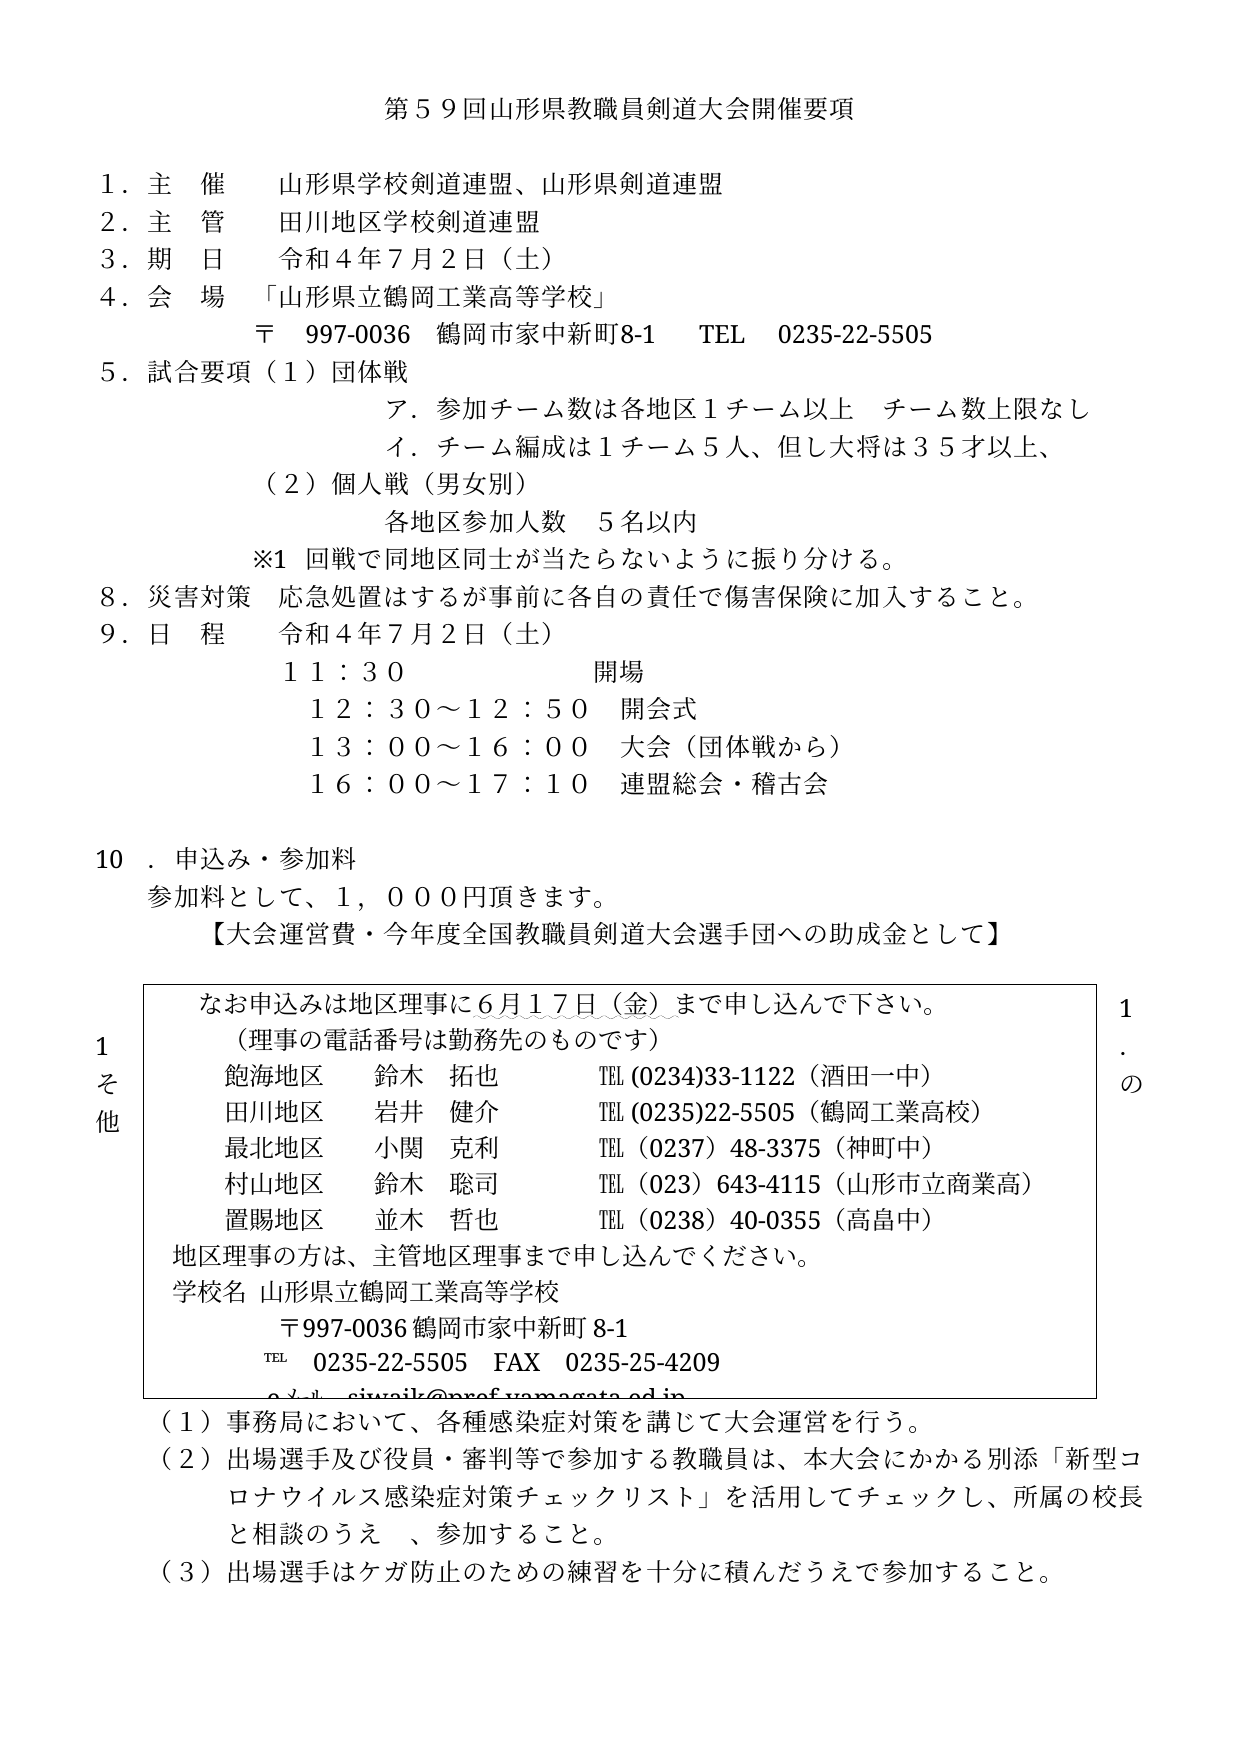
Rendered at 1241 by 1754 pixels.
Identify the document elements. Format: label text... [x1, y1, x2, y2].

text 【大会運営費・今年度全国教職員剣道大会選手団への助成金として】 [95, 914, 1145, 952]
text １１：３０ 開場 [95, 652, 1145, 689]
text 参加料として、１，０００円頂きます。 [95, 877, 1145, 914]
text 各地区参加人数 ５名以内 [95, 502, 1145, 539]
text ９．日 程 令和４年７月２日（土） [95, 614, 1145, 652]
text 11．その他 [95, 989, 139, 1139]
table_header なお申込みは地区理事に６月１７日（金）まで申し込んで下さい。 （理事の電話番号は勤務先のものです） 飽海地区 鈴木 拓也 ℡ (0234)33-1122（酒田一中） 田川地区 岩井 健介 ℡ (0235)22-5505（鶴岡工業高校） 最北地区 小関 克利 ℡（0237）48-3375（神町中） 村山地区 鈴木 聡司 ℡（023）643-4115（山形市立商業高） 置賜地区 並木 哲也 ℡（0238）40-0355（高畠中） 地区理事の方は、主管地区理事まで申し込んでください。 学校名 山形県立鶴岡工業高等学校 〒997-0036鶴岡市家中新町8-1 ℡ 0235-22-5505 FAX 0235-25-4209 eﾒｰﾙ siwaik@pref-yamagata.ed.jp [144, 985, 1096, 1398]
text ８．災害対策 応急処置はするが事前に各自の責任で傷害保険に加入すること。 [95, 577, 1145, 614]
text １２：３０～１２：５０ 開会式 [95, 689, 1145, 727]
table_header [139, 984, 143, 1398]
text ※1回戦で同地区同士が当たらないように振り分ける。 [95, 539, 1145, 577]
text ５．試合要項（１）団体戦 [95, 352, 1145, 389]
text （２）出場選手及び役員・審判等で参加する教職員は、本大会にかかる別添「新型コロナウイルス感染症対策チェックリスト」を活用してチェックし、所属の校長と相談のうえ、参加すること。 [139, 1439, 1145, 1552]
text ア．参加チーム数は各地区１チーム以上 チーム数上限なし [95, 389, 1145, 427]
text 10．申込み・参加料 [95, 839, 1145, 877]
text 〒 997-0036鶴岡市家中新町8-1 TEL 0235-22-5505 [95, 314, 1145, 352]
text 第５９回山形県教職員剣道大会開催要項 [95, 89, 1145, 127]
text １．主 催 山形県学校剣道連盟、山形県剣道連盟 [95, 164, 1145, 202]
text １３：００～１６：００ 大会（団体戦から） [95, 727, 1145, 764]
text イ．チーム編成は１チーム５人、但し大将は３５才以上、 [95, 427, 1145, 464]
table_header [1097, 984, 1101, 1398]
text ３．期 日 令和４年７月２日（土） [95, 239, 1145, 277]
text （１）事務局において、各種感染症対策を講じて大会運営を行う。 [139, 1139, 1145, 1439]
text 11．その他 [1101, 989, 1145, 1139]
text ２．主 管 田川地区学校剣道連盟 [95, 202, 1145, 239]
text （２）個人戦（男女別） [95, 464, 1145, 502]
text ４．会 場 「山形県立鶴岡工業高等学校」 [95, 277, 1145, 314]
text （３）出場選手はケガ防止のための練習を十分に積んだうえで参加すること。 [139, 1552, 1145, 1589]
text １６：００～１７：１０ 連盟総会・稽古会 [95, 764, 1145, 802]
